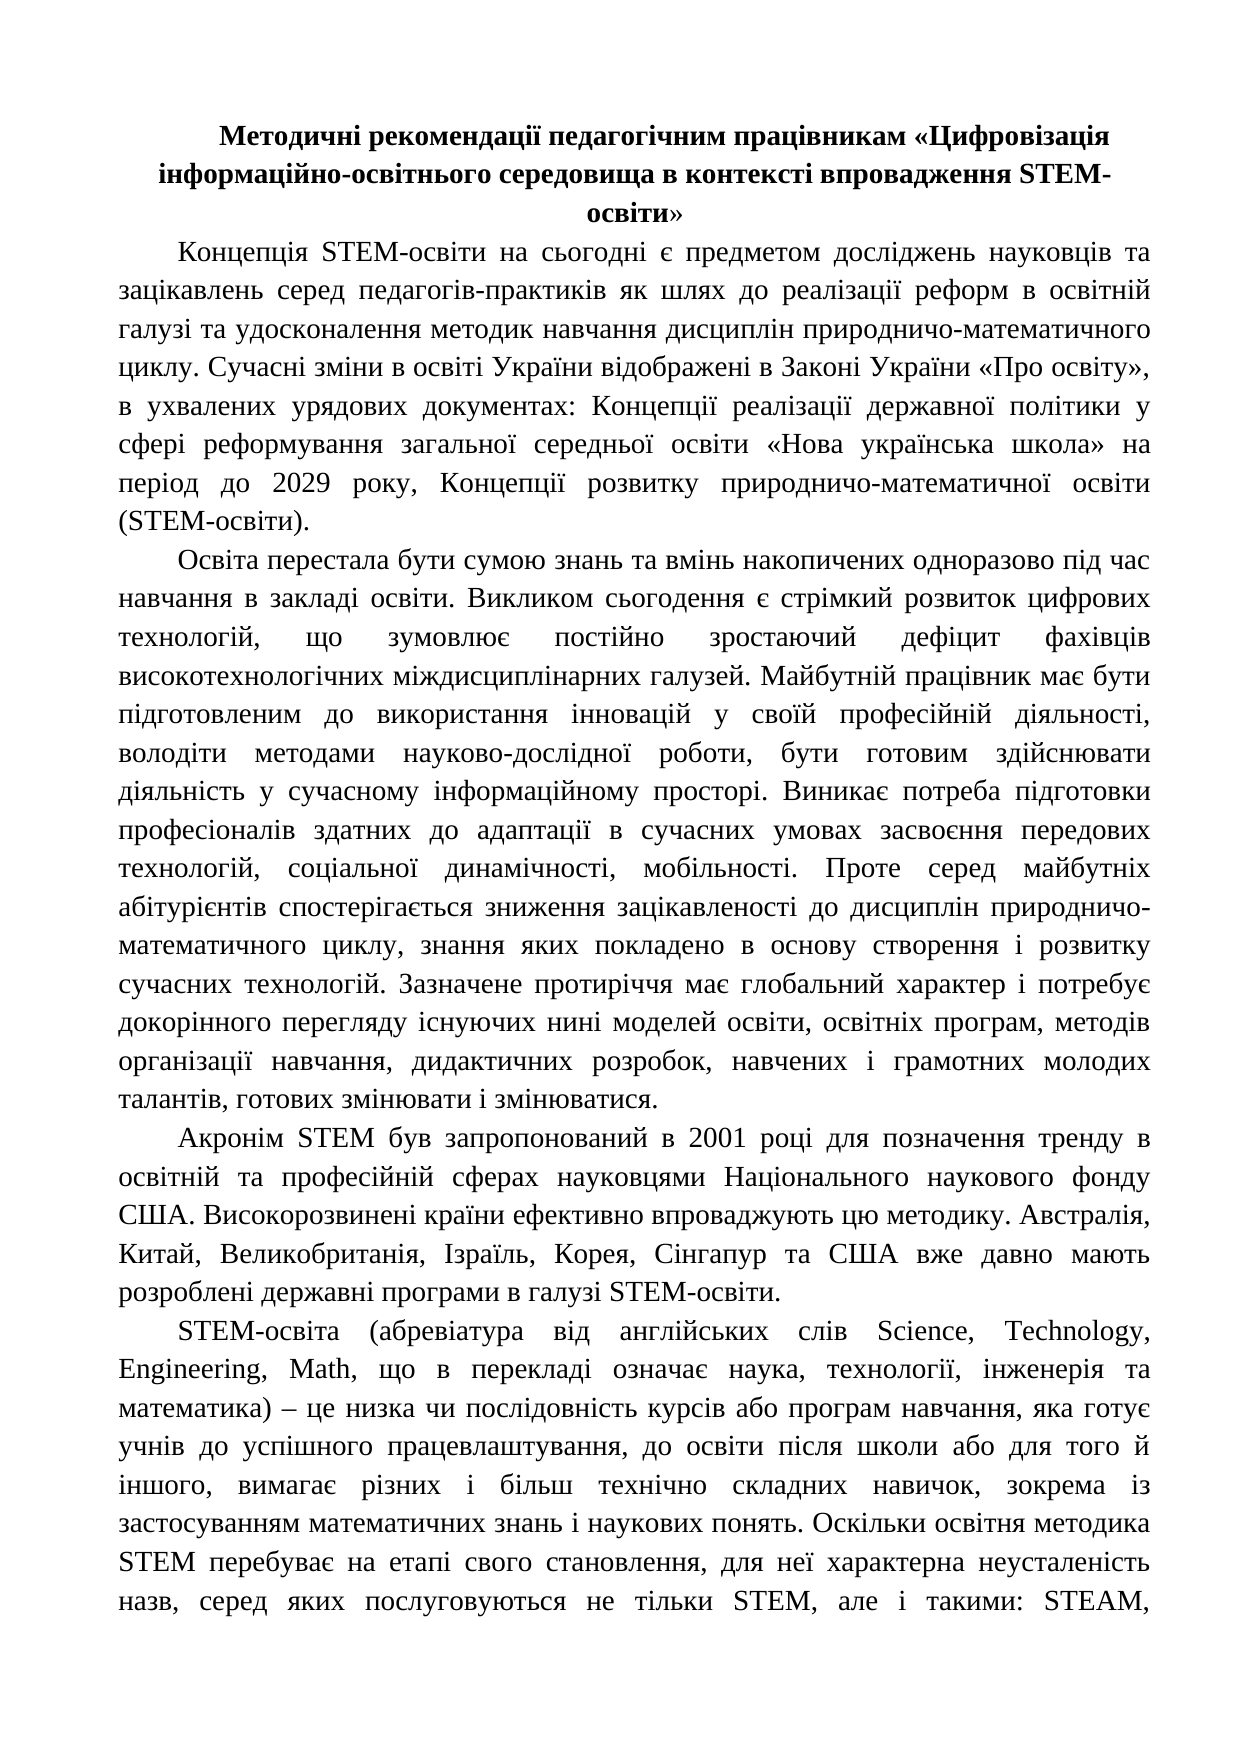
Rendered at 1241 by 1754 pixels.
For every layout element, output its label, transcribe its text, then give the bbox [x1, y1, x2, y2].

text Акронім STEM був запропонований в 2001 році для позначення тренду в освітній та професійній сферах науковцями Національного наукового фонду США. Високорозвинені країни ефективно впроваджують цю методику. Австралія, Китай, Великобританія, Ізраїль, Корея, Сінгапур та США вже давно мають розроблені державні програми в галузі STEM-освіти. [118, 1120, 1152, 1308]
text Методичні рекомендації педагогічним працівникам «Цифровізація інформаційно-освітнього середовища в контексті впровадження STEM-освіти» [118, 118, 1152, 229]
text Освіта перестала бути сумою знань та вмінь накопичених одноразово під час навчання в закладі освіти. Викликом сьогодення є стрімкий розвиток цифрових технологій, що зумовлює постійно зростаючий дефіцит фахівців високотехнологічних міждисциплінарних галузей. Майбутній працівник має бути підготовленим до використання інновацій у своїй професійній діяльності, володіти методами науково-дослідної роботи, бути готовим здійснювати діяльність у сучасному інформаційному просторі. Виникає потреба підготовки професіоналів здатних до адаптації в сучасних умовах засвоєння передових технологій, соціальної динамічності, мобільності. Проте серед майбутніх абітурієнтів спостерігається зниження зацікавленості до дисциплін природничо-математичного циклу, знання яких покладено в основу створення і розвитку сучасних технологій. Зазначене протиріччя має глобальний характер і потребує докорінного перегляду існуючих нині моделей освіти, освітніх програм, методів організації навчання, дидактичних розробок, навчених і грамотних молодих талантів, готових змінювати і змінюватися. [118, 542, 1152, 1115]
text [118, 1313, 1152, 1616]
text Концепція STEM-освіти на сьогодні є предметом досліджень науковців та зацікавлень серед педагогів-практиків як шлях до реалізації реформ в освітній галузі та удосконалення методик навчання дисциплін природничо-математичного циклу. Сучасні зміни в освіті України відображені в Законі України «Про освіту», в ухвалених урядових документах: Концепції реалізації державної політики у сфері реформування загальної середньої освіти «Нова українська школа» на період до 2029 року, Концепції розвитку природничо-математичної освіти (STEM-освіти). [118, 234, 1152, 537]
